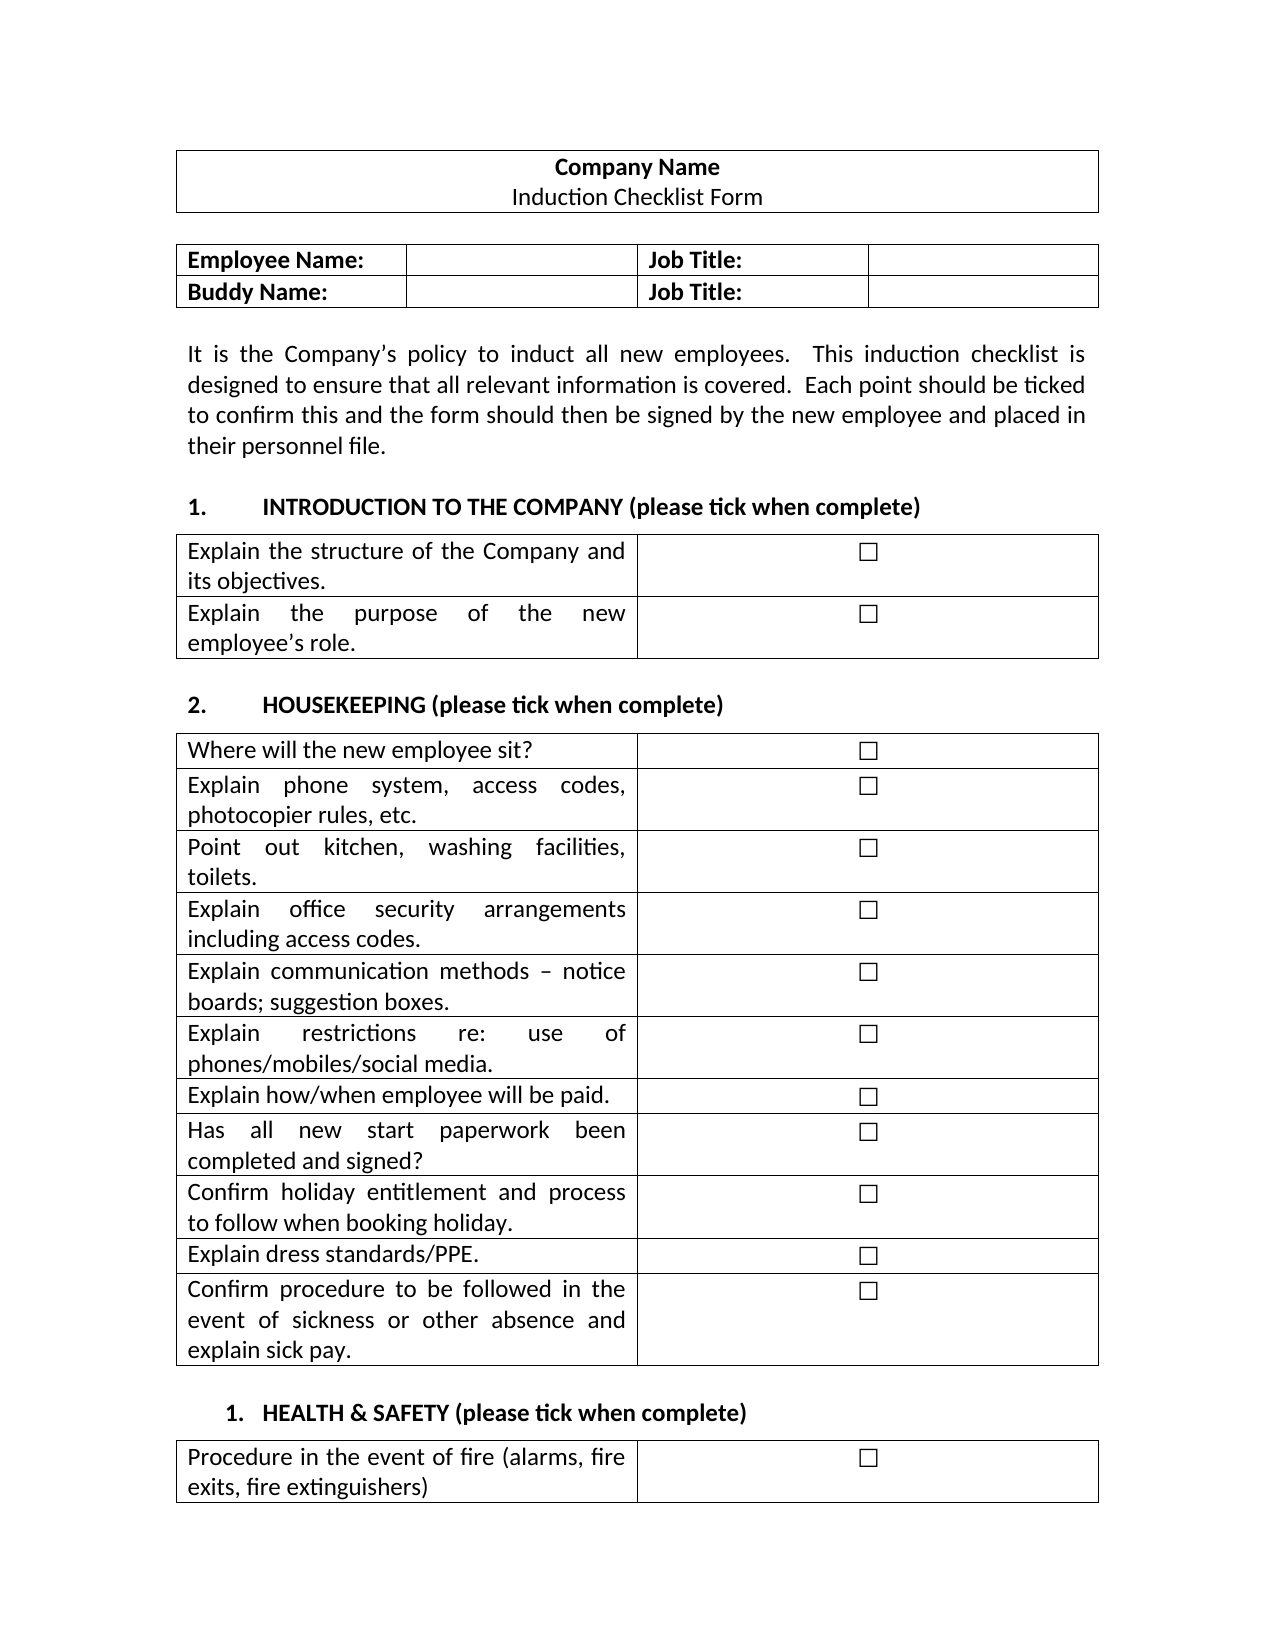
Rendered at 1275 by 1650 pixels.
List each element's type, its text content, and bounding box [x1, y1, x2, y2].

table_cell ☐ [638, 1239, 1098, 1273]
table_cell ☐ [638, 1079, 1098, 1113]
table_cell [869, 276, 1098, 307]
table_cell [407, 276, 637, 307]
table_cell Explain dress standards/PPE. [177, 1239, 637, 1273]
table_header Where will the new employee sit? [177, 734, 637, 768]
table_cell ☐ [638, 597, 1098, 658]
table_header Company Name Induction Checklist Form [177, 151, 1098, 212]
text It is the Company’s policy to induct all new employees. This induction checklist is designed to ensure that all relevant information is covered. Each point should be ticked to confirm this and the form should then be signed by the new employee and placed in their personnel file. [187, 338, 1087, 460]
text 2. HOUSEKEEPING (please tick when complete) [187, 690, 1087, 720]
table_cell Explain phone system, access codes, photocopier rules, etc. [177, 769, 637, 830]
table_cell Point out kitchen, washing facilities, toilets. [177, 831, 637, 892]
table_header Procedure in the event of fire (alarms, fire exits, fire extinguishers) [177, 1441, 637, 1502]
table_header ☐ [638, 535, 1098, 596]
table_cell ☐ [638, 955, 1098, 1016]
table_cell Explain how/when employee will be paid. [177, 1079, 637, 1113]
table_cell Job Title: [638, 276, 868, 307]
list HEALTH & SAFETY (please tick when complete) [225, 1397, 1087, 1427]
table_cell Buddy Name: [177, 276, 406, 307]
table_cell Confirm holiday entitlement and process to follow when booking holiday. [177, 1176, 637, 1237]
table_cell ☐ [638, 1114, 1098, 1175]
table_cell ☐ [638, 1017, 1098, 1078]
table_header ☐ [638, 734, 1098, 768]
table_header Employee Name: [177, 245, 406, 275]
table_cell Has all new start paperwork been completed and signed? [177, 1114, 637, 1175]
table_cell Explain the purpose of the new employee’s role. [177, 597, 637, 658]
table_cell ☐ [638, 893, 1098, 954]
table_cell Explain restrictions re: use of phones/mobiles/social media. [177, 1017, 637, 1078]
table_cell Explain communication methods – notice boards; suggestion boxes. [177, 955, 637, 1016]
table_cell ☐ [638, 1176, 1098, 1237]
table_cell ☐ [638, 1274, 1098, 1365]
table_cell ☐ [638, 769, 1098, 830]
table_cell Confirm procedure to be followed in the event of sickness or other absence and explain sick pay. [177, 1274, 637, 1365]
table_header [407, 245, 637, 275]
table_header Explain the structure of the Company and its objectives. [177, 535, 637, 596]
table_cell Explain office security arrangements including access codes. [177, 893, 637, 954]
text 1. INTRODUCTION TO THE COMPANY (please tick when complete) [187, 491, 1087, 521]
table_header ☐ [638, 1441, 1098, 1502]
table_cell ☐ [638, 831, 1098, 892]
table_header [869, 245, 1098, 275]
table_header Job Title: [638, 245, 868, 275]
